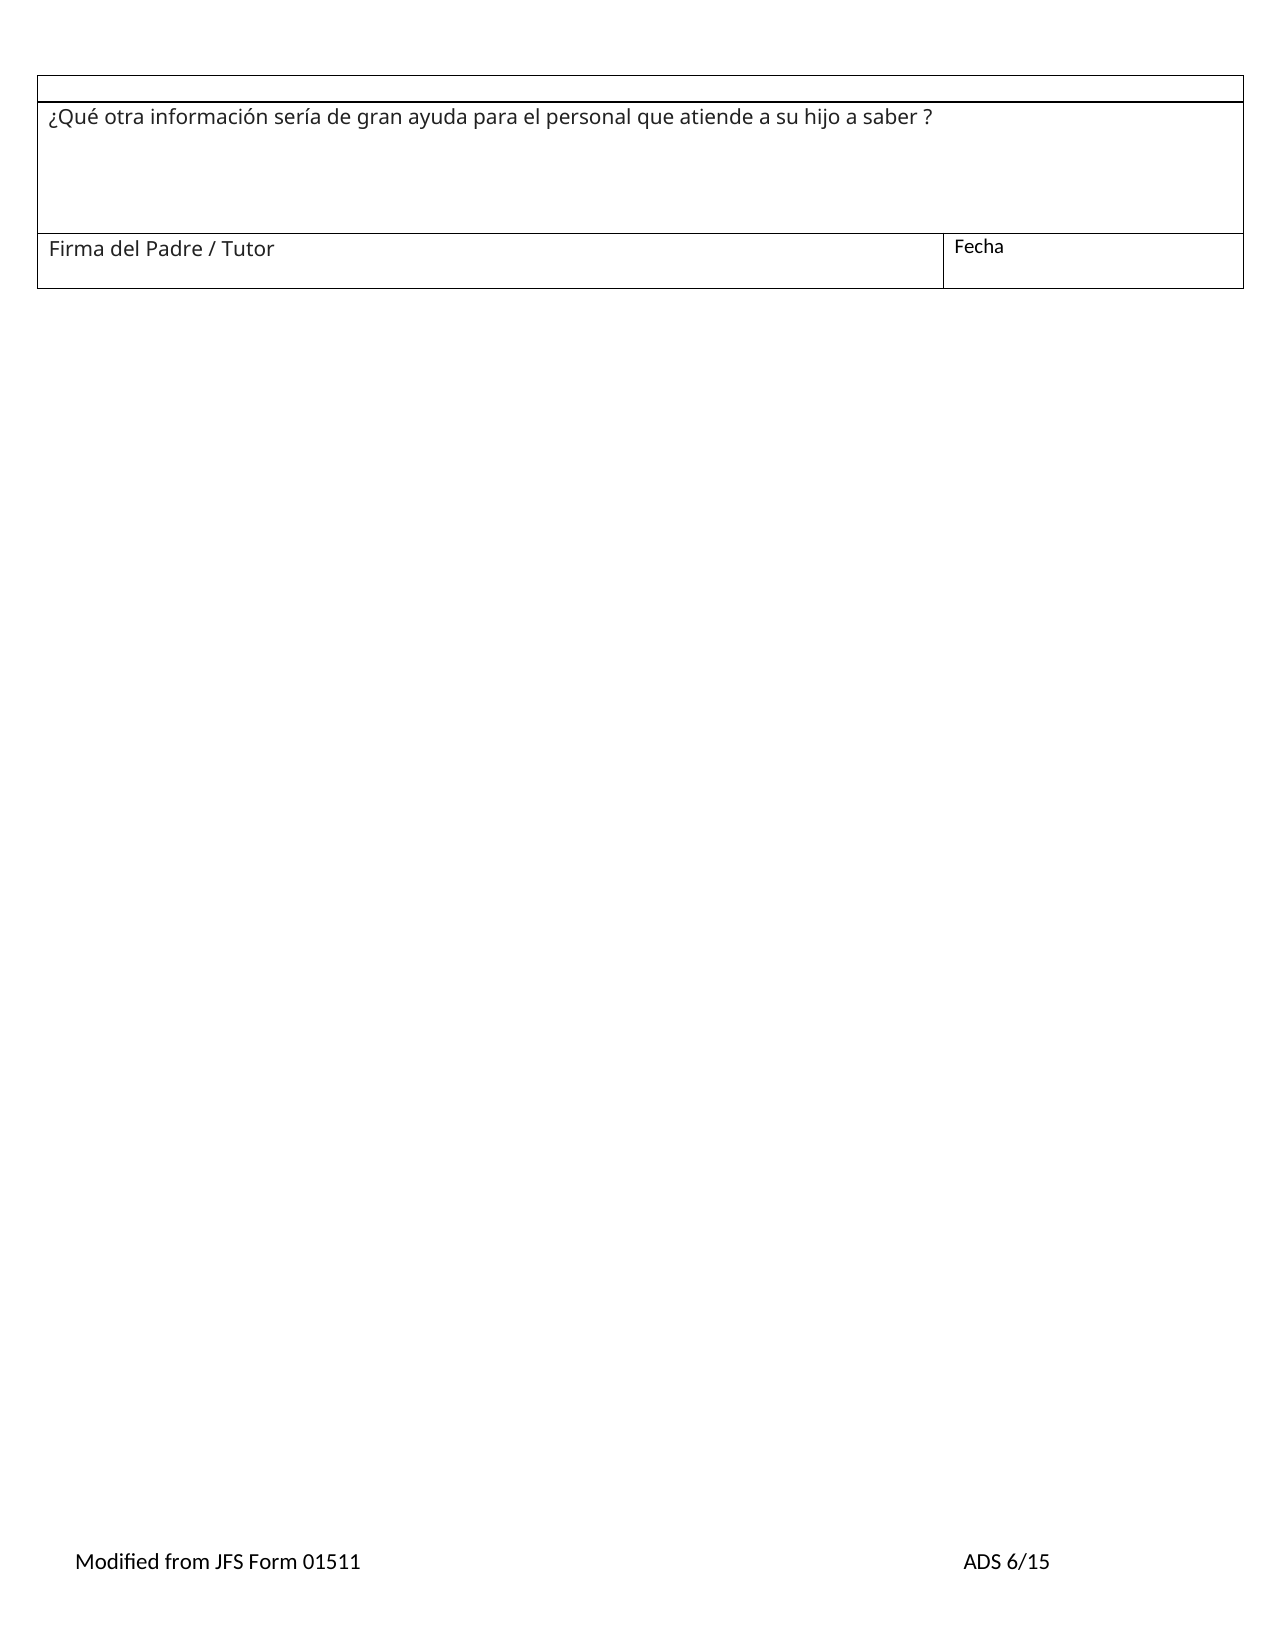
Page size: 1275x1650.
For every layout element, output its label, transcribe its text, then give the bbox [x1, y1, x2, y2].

table_cell Firma del Padre / Tutor [38, 234, 943, 287]
table_cell Fecha [944, 234, 1243, 287]
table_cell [38, 76, 1243, 101]
table_cell ¿Qué otra información sería de gran ayuda para el personal que atiende a su hijo a saber ? [38, 103, 1243, 233]
